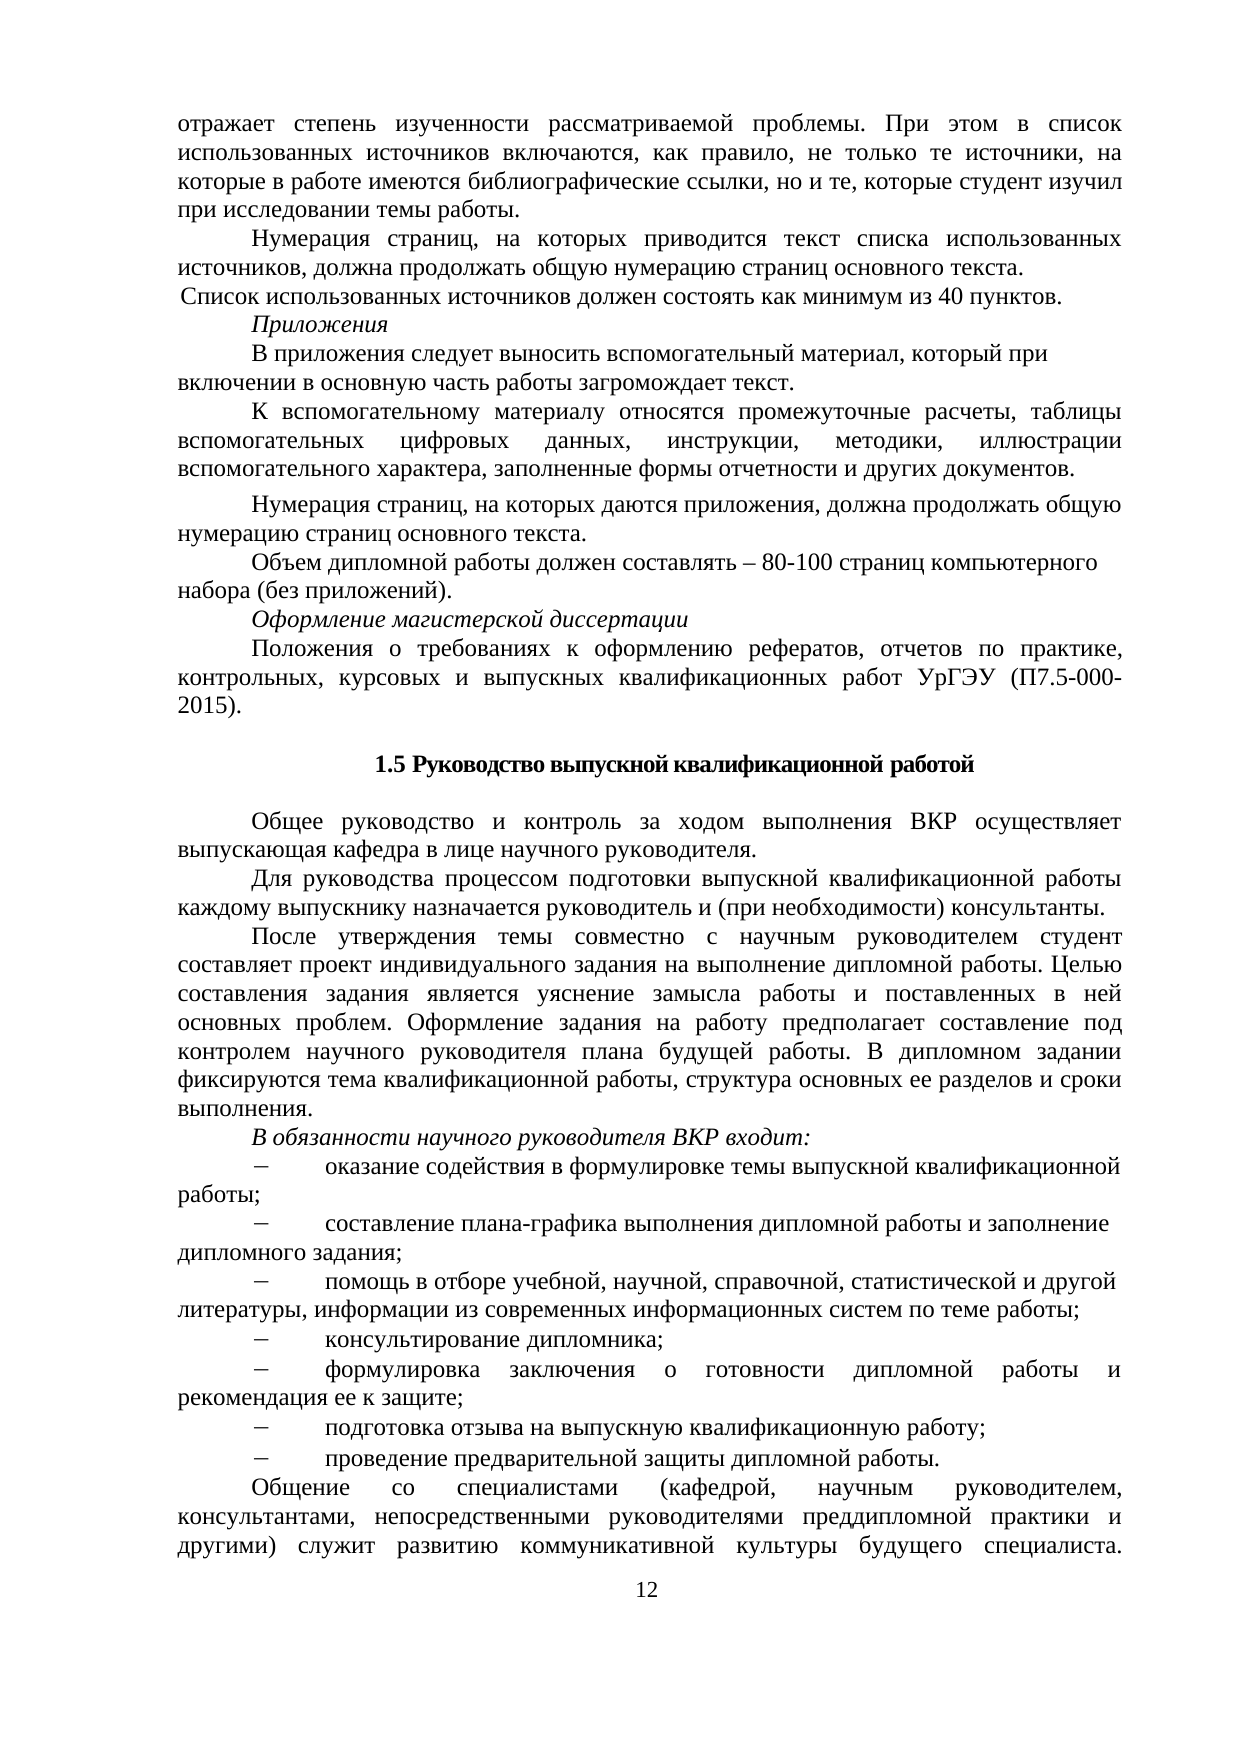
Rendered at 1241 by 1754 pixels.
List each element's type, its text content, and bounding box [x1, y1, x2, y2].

text Для руководства процессом подготовки выпускной квалификационной работы каждому выпускнику назначается руководитель и (при необходимости) консультанты. [177, 863, 1122, 921]
text Список использованных источников должен состоять как минимум из 40 пунктов. [180, 281, 1125, 309]
list оказание содействия в формулировке темы выпускной квалификационной работы; [177, 1151, 1122, 1208]
list консультирование дипломника; [251, 1323, 1196, 1354]
list подготовка отзыва на выпускную квалификационную работу; [251, 1411, 1196, 1442]
text После утверждения темы совместно с научным руководителем студент составляет проект индивидуального задания на выполнение дипломной работы. Целью составления задания является уяснение замысла работы и поставленных в ней основных проблем. Оформление задания на работу предполагает составление под контролем научного руководителя плана будущей работы. В дипломном задании фиксируются тема квалификационной работы, структура основных ее разделов и сроки выполнения. [177, 921, 1122, 1122]
text В приложения следует выносить вспомогательный материал, который при включении в основную часть работы загромождает текст. [177, 338, 1123, 396]
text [177, 1472, 1122, 1558]
subtitle Руководство выпускной квалификационной работой [374, 749, 1196, 777]
text Положения о требованиях к оформлению рефератов, отчетов по практике, контрольных, курсовых и выпускных квалификационных работ УрГЭУ (П7.5-000-2015). [177, 633, 1123, 719]
text Нумерация страниц, на которых даются приложения, должна продолжать общую нумерацию страниц основного текста. [177, 489, 1123, 547]
text Приложения [251, 309, 1196, 338]
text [177, 108, 1123, 223]
list формулировка заключения о готовности дипломной работы и рекомендация ее к защите; [177, 1354, 1122, 1411]
text Нумерация страниц, на которых приводится текст списка использованных источников, должна продолжать общую нумерацию страниц основного текста. [177, 223, 1122, 281]
text В обязанности научного руководителя ВКР входит: [251, 1122, 1196, 1151]
list составление плана-графика выполнения дипломной работы и заполнение дипломного задания; [177, 1208, 1122, 1266]
text Оформление магистерской диссертации [251, 604, 1196, 633]
list проведение предварительной защиты дипломной работы. [251, 1442, 1196, 1472]
list помощь в отборе учебной, научной, справочной, статистической и другой литературы, информации из современных информационных систем по теме работы; [177, 1266, 1121, 1323]
text Общее руководство и контроль за ходом выполнения ВКР осуществляет выпускающая кафедра в лице научного руководителя. [177, 806, 1122, 863]
text Объем дипломной работы должен составлять – 80-100 страниц компьютерного набора (без приложений). [177, 547, 1123, 604]
text К вспомогательному материалу относятся промежуточные расчеты, таблицы вспомогательных цифровых данных, инструкции, методики, иллюстрации вспомогательного характера, заполненные формы отчетности и других документов. [177, 396, 1123, 482]
